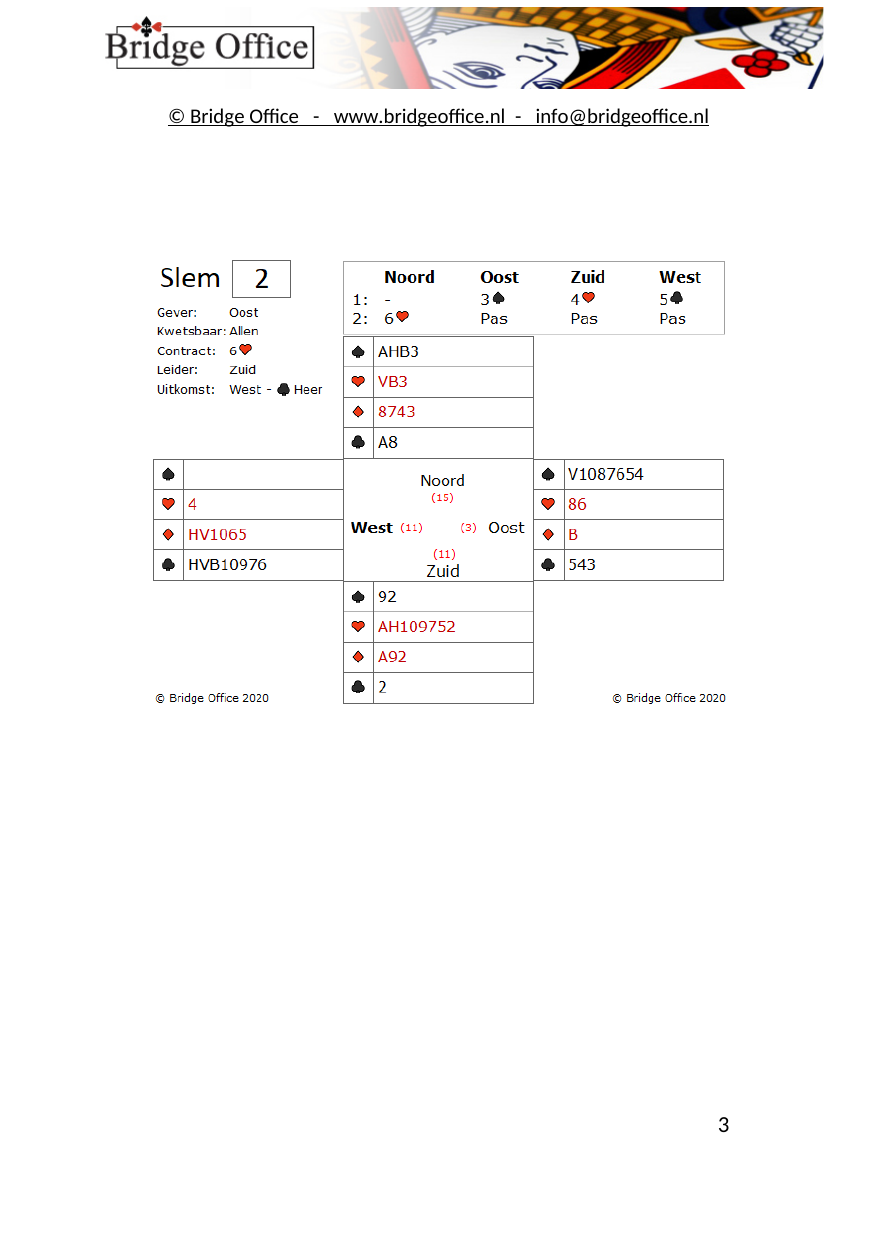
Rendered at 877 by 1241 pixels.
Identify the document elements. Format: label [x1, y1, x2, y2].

picture [147, 253, 729, 709]
picture [78, 7, 824, 89]
